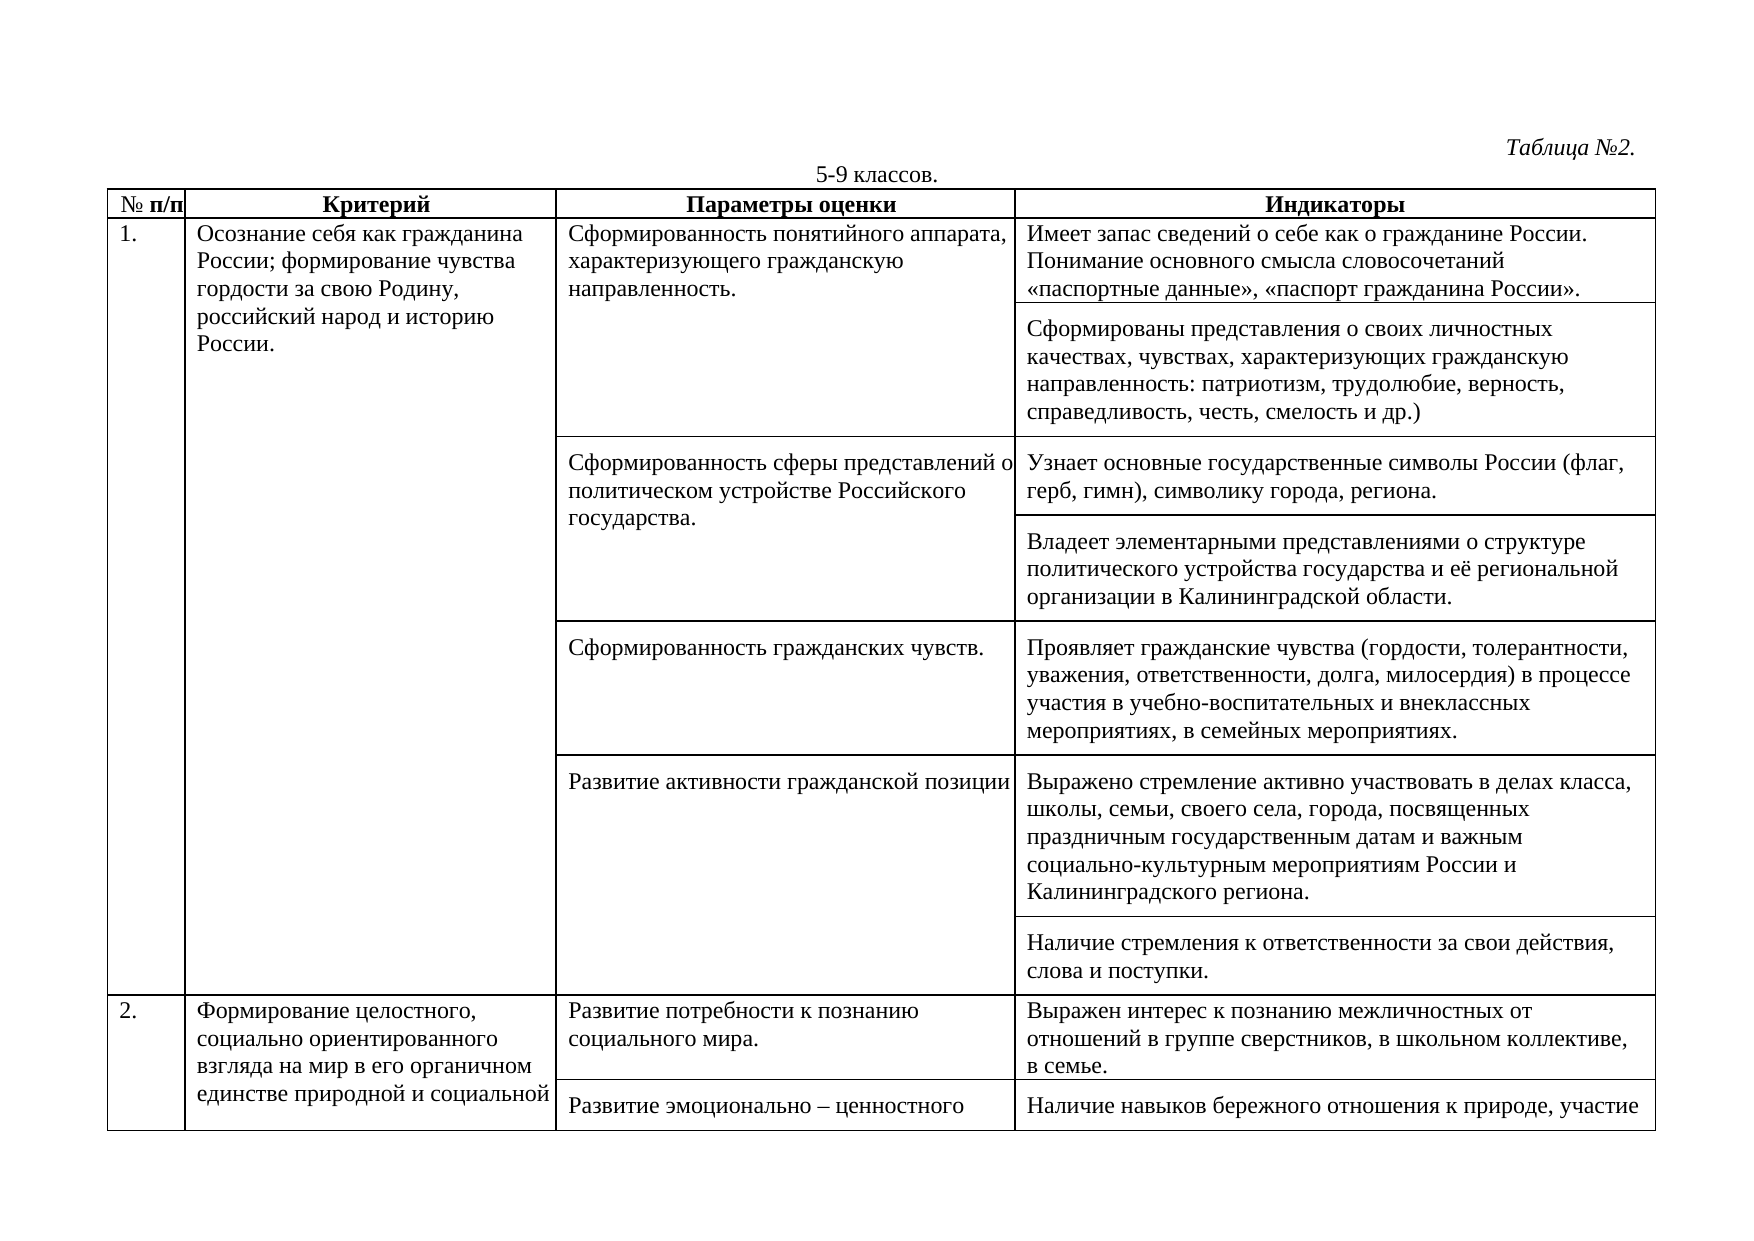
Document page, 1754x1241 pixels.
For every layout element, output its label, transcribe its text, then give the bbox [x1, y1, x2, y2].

table_cell Сформированы представления о своих личностных качествах, чувствах, характеризующих гражданскую направленность: патриотизм, трудолюбие, верность, справедливость, честь, смелость и др.) [1016, 303, 1655, 436]
table_cell Владеет элементарными представлениями о структуре политического устройства государства и её региональной организации в Калининградской области. [1016, 516, 1655, 620]
table_cell Узнает основные государственные символы России (флаг, герб, гимн), символику города, региона. [1016, 437, 1655, 514]
table_cell Сформированность понятийного аппарата, характеризующего гражданскую направленность. [557, 219, 1014, 436]
table_cell 1. [108, 219, 184, 994]
table_header Индикаторы [1016, 190, 1655, 217]
text 5-9 классов. [118, 161, 1636, 188]
text Таблица №2. [118, 133, 1636, 161]
table_cell Выражено стремление активно участвовать в делах класса, школы, семьи, своего села, города, посвященных праздничным государственным датам и важным социально-культурным мероприятиям России и Калининградского региона. [1016, 756, 1655, 916]
table_cell Развитие активности гражданской позиции [557, 756, 1014, 994]
table_cell Сформированность сферы представлений о политическом устройстве Российского государства. [557, 437, 1014, 620]
table_cell Наличие стремления к ответственности за свои действия, слова и поступки. [1016, 917, 1655, 994]
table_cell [1016, 1080, 1655, 1130]
table_cell Выражен интерес к познанию межличностных от отношений в группе сверстников, в школьном коллективе, в семье. [1016, 996, 1655, 1079]
table_header № п/п [108, 190, 184, 217]
table_cell Имеет запас сведений о себе как о гражданине России. Понимание основного смысла словосочетаний «паспортные данные», «паспорт гражданина России». [1016, 219, 1655, 302]
table_cell Осознание себя как гражданина России; формирование чувства гордости за свою Родину, российский народ и историю России. [186, 219, 555, 994]
table_cell Развитие потребности к познанию социального мира. [557, 996, 1014, 1079]
table_cell Формирование целостного, социально ориентированного взгляда на мир в его органичном единстве природной и социальной частей; [186, 996, 555, 1130]
table_cell 2. [108, 996, 184, 1130]
table_cell Проявляет гражданские чувства (гордости, толерантности, уважения, ответственности, долга, милосердия) в процессе участия в учебно-воспитательных и внеклассных мероприятиях, в семейных мероприятиях. [1016, 622, 1655, 754]
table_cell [557, 1080, 1014, 1130]
table_header Параметры оценки [557, 190, 1014, 217]
table_cell Сформированность гражданских чувств. [557, 622, 1014, 754]
table_header Критерий [186, 190, 555, 217]
